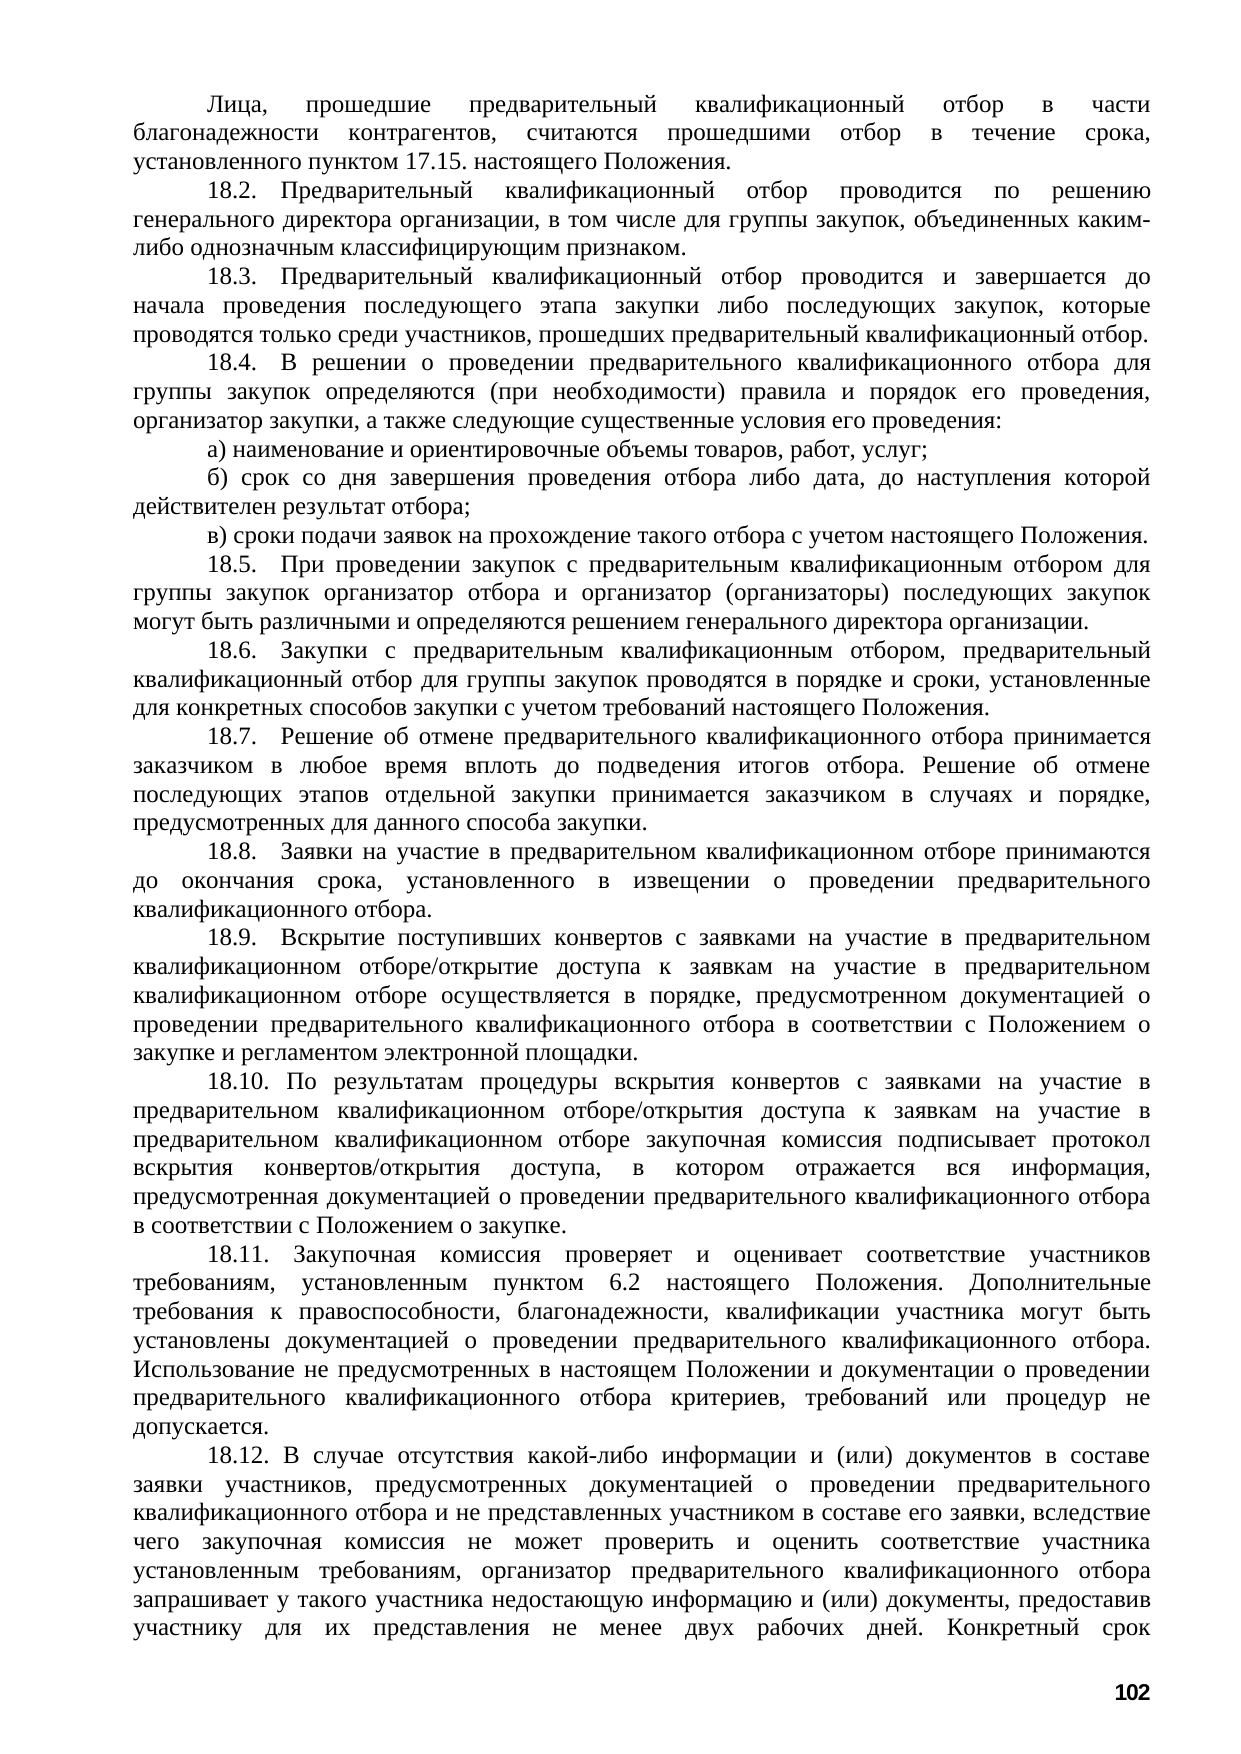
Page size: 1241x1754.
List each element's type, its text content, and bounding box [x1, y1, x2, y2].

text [133, 1440, 1152, 1641]
text а) наименование и ориентировочные объемы товаров, работ, услуг; [133, 434, 1152, 462]
text 18.10. По результатам процедуры вскрытия конвертов с заявками на участие в предварительном квалификационном отборе/открытия доступа к заявкам на участие в предварительном квалификационном отборе закупочная комиссия подписывает протокол вскрытия конвертов/открытия доступа, в котором отражается вся информация, предусмотренная документацией о проведении предварительного квалификационного отбора в соответствии с Положением о закупке. [133, 1066, 1152, 1239]
text 18.4. В решении о проведении предварительного квалификационного отбора для группы закупок определяются (при необходимости) правила и порядок его проведения, организатор закупки, а также следующие существенные условия его проведения: [133, 347, 1152, 434]
text в) сроки подачи заявок на прохождение такого отбора с учетом настоящего Положения. [133, 520, 1152, 549]
text 18.6. Закупки с предварительным квалификационным отбором, предварительный квалификационный отбор для группы закупок проводятся в порядке и сроки, установленные для конкретных способов закупки с учетом требований настоящего Положения. [133, 635, 1152, 721]
text 18.2. Предварительный квалификационный отбор проводится по решению генерального директора организации, в том числе для группы закупок, объединенных каким-либо однозначным классифицирующим признаком. [133, 175, 1152, 261]
text 18.5. При проведении закупок с предварительным квалификационным отбором для группы закупок организатор отбора и организатор (организаторы) последующих закупок могут быть различными и определяются решением генерального директора организации. [133, 549, 1152, 635]
text 18.11. Закупочная комиссия проверяет и оценивает соответствие участников требованиям, установленным пунктом 6.2 настоящего Положения. Дополнительные требования к правоспособности, благонадежности, квалификации участника могут быть установлены документацией о проведении предварительного квалификационного отбора. Использование не предусмотренных в настоящем Положении и документации о проведении предварительного квалификационного отбора критериев, требований или процедур не допускается. [133, 1239, 1152, 1440]
text 18.8. Заявки на участие в предварительном квалификационном отборе принимаются до окончания срока, установленного в извещении о проведении предварительного квалификационного отбора. [133, 836, 1152, 922]
text 18.3. Предварительный квалификационный отбор проводится и завершается до начала проведения последующего этапа закупки либо последующих закупок, которые проводятся только среди участников, прошедших предварительный квалификационный отбор. [133, 261, 1152, 347]
text Лица, прошедшие предварительный квалификационный отбор в части благонадежности контрагентов, считаются прошедшими отбор в течение срока, установленного пунктом 17.15. настоящего Положения. [133, 89, 1152, 175]
text 18.7. Решение об отмене предварительного квалификационного отбора принимается заказчиком в любое время вплоть до подведения итогов отбора. Решение об отмене последующих этапов отдельной закупки принимается заказчиком в случаях и порядке, предусмотренных для данного способа закупки. [133, 721, 1152, 836]
text 18.9. Вскрытие поступивших конвертов с заявками на участие в предварительном квалификационном отборе/открытие доступа к заявкам на участие в предварительном квалификационном отборе осуществляется в порядке, предусмотренном документацией о проведении предварительного квалификационного отбора в соответствии с Положением о закупке и регламентом электронной площадки. [133, 922, 1152, 1066]
text б) срок со дня завершения проведения отбора либо дата, до наступления которой действителен результат отбора; [133, 462, 1152, 520]
